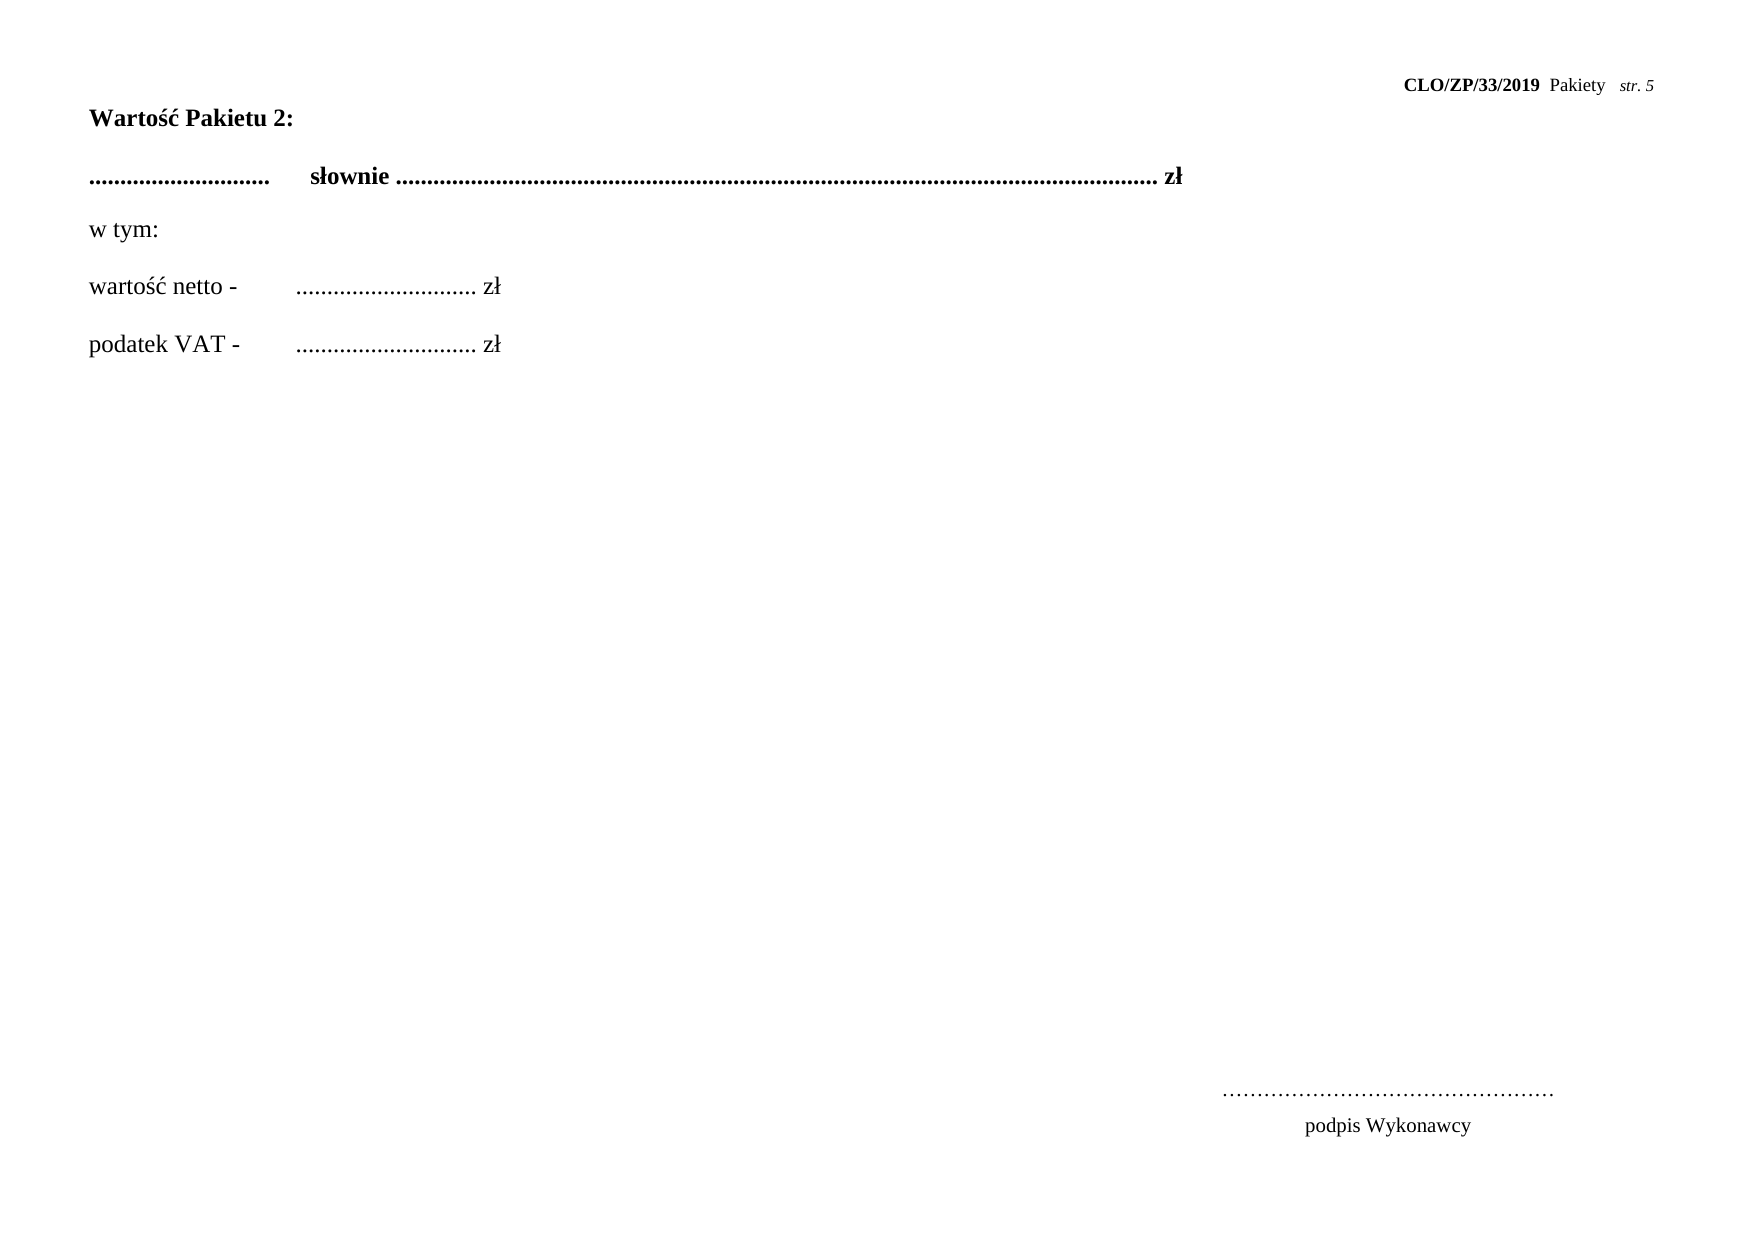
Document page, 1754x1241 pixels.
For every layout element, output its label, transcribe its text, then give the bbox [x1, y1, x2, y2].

text ............................. słownie .......................................................................................................................... zł [89, 161, 1665, 214]
text w tym: [89, 214, 1665, 242]
text Wartość Pakietu 2: [89, 103, 1665, 132]
text wartość netto - ............................. zł [89, 271, 1665, 300]
text podatek VAT - ............................. zł [89, 329, 1665, 357]
